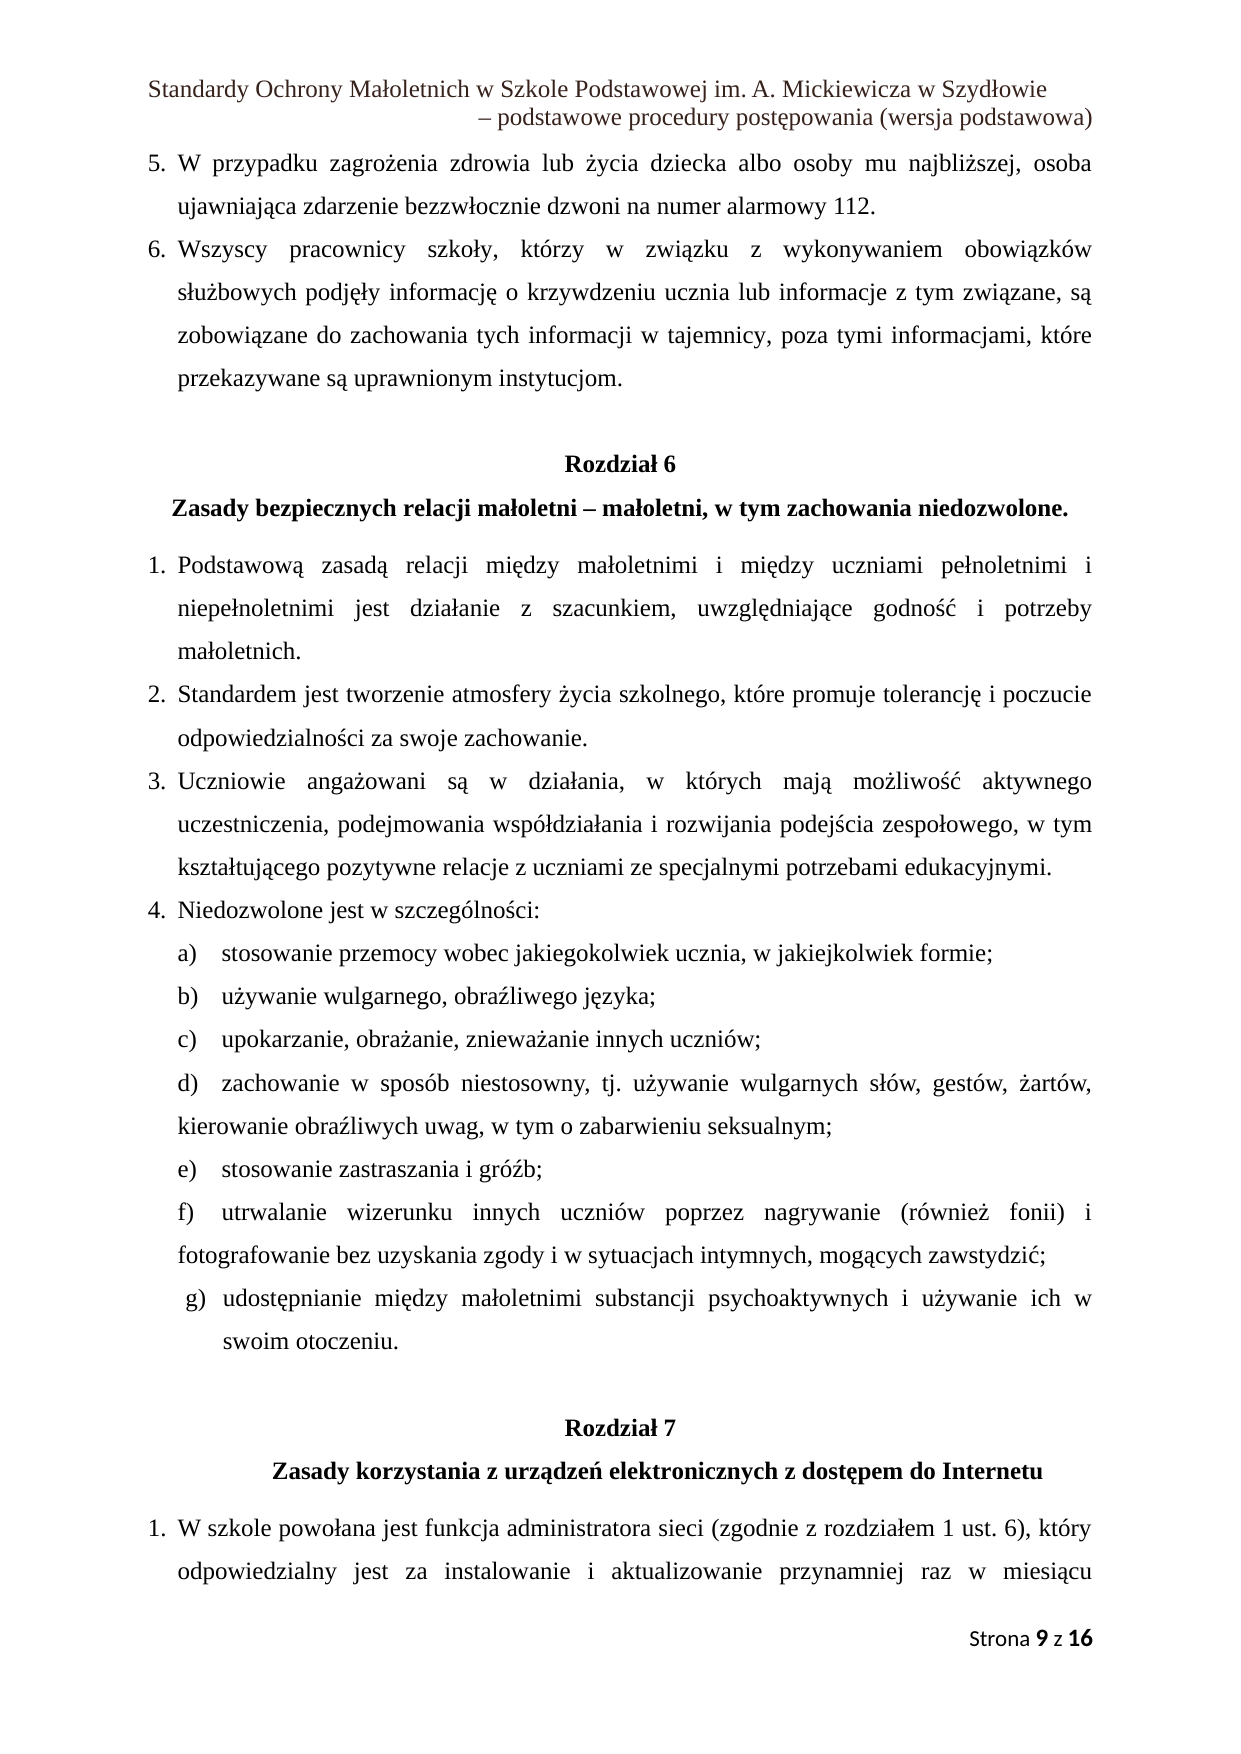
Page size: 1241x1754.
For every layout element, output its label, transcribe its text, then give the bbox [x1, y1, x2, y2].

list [148, 1513, 1093, 1585]
text Rozdział 7 [148, 1413, 1093, 1441]
list stosowanie zastraszania i gróźb; [177, 1154, 1093, 1183]
list W przypadku zagrożenia zdrowia lub życia dziecka albo osoby mu najbliższej, osoba ujawniająca zdarzenie bezzwłocznie dzwoni na numer alarmowy 112. [148, 148, 1093, 219]
text Rozdział 6 [148, 449, 1093, 478]
list używanie wulgarnego, obraźliwego języka; [177, 981, 1093, 1010]
list Uczniowie angażowani są w działania, w których mają możliwość aktywnego uczestniczenia, podejmowania współdziałania i rozwijania podejścia zespołowego, w tym kształtującego pozytywne relacje z uczniami ze specjalnymi potrzebami edukacyjnymi. [148, 766, 1093, 881]
list Standardem jest tworzenie atmosfery życia szkolnego, które promuje tolerancję i poczucie odpowiedzialności za swoje zachowanie. [148, 679, 1093, 751]
text Zasady bezpiecznych relacji małoletni – małoletni, w tym zachowania niedozwolone. [148, 493, 1093, 521]
list upokarzanie, obrażanie, znieważanie innych uczniów; [177, 1024, 1093, 1053]
list zachowanie w sposób niestosowny, tj. używanie wulgarnych słów, gestów, żartów, kierowanie obraźliwych uwag, w tym o zabarwieniu seksualnym; [177, 1068, 1093, 1139]
list Wszyscy pracownicy szkoły, którzy w związku z wykonywaniem obowiązków służbowych podjęły informację o krzywdzeniu ucznia lub informacje z tym związane, są zobowiązane do zachowania tych informacji w tajemnicy, poza tymi informacjami, które przekazywane są uprawnionym instytucjom. [148, 234, 1093, 392]
list udostępnianie między małoletnimi substancji psychoaktywnych i używanie ich w swoim otoczeniu. [185, 1283, 1093, 1355]
list stosowanie przemocy wobec jakiegokolwiek ucznia, w jakiejkolwiek formie; [177, 938, 1093, 967]
text Zasady korzystania z urządzeń elektronicznych z dostępem do Internetu [223, 1456, 1093, 1484]
list Podstawową zasadą relacji między małoletnimi i między uczniami pełnoletnimi i niepełnoletnimi jest działanie z szacunkiem, uwzględniające godność i potrzeby małoletnich. [148, 550, 1093, 665]
list utrwalanie wizerunku innych uczniów poprzez nagrywanie (również fonii) i fotografowanie bez uzyskania zgody i w sytuacjach intymnych, mogących zawstydzić; [177, 1197, 1093, 1269]
list Niedozwolone jest w szczególności: [148, 895, 1093, 924]
